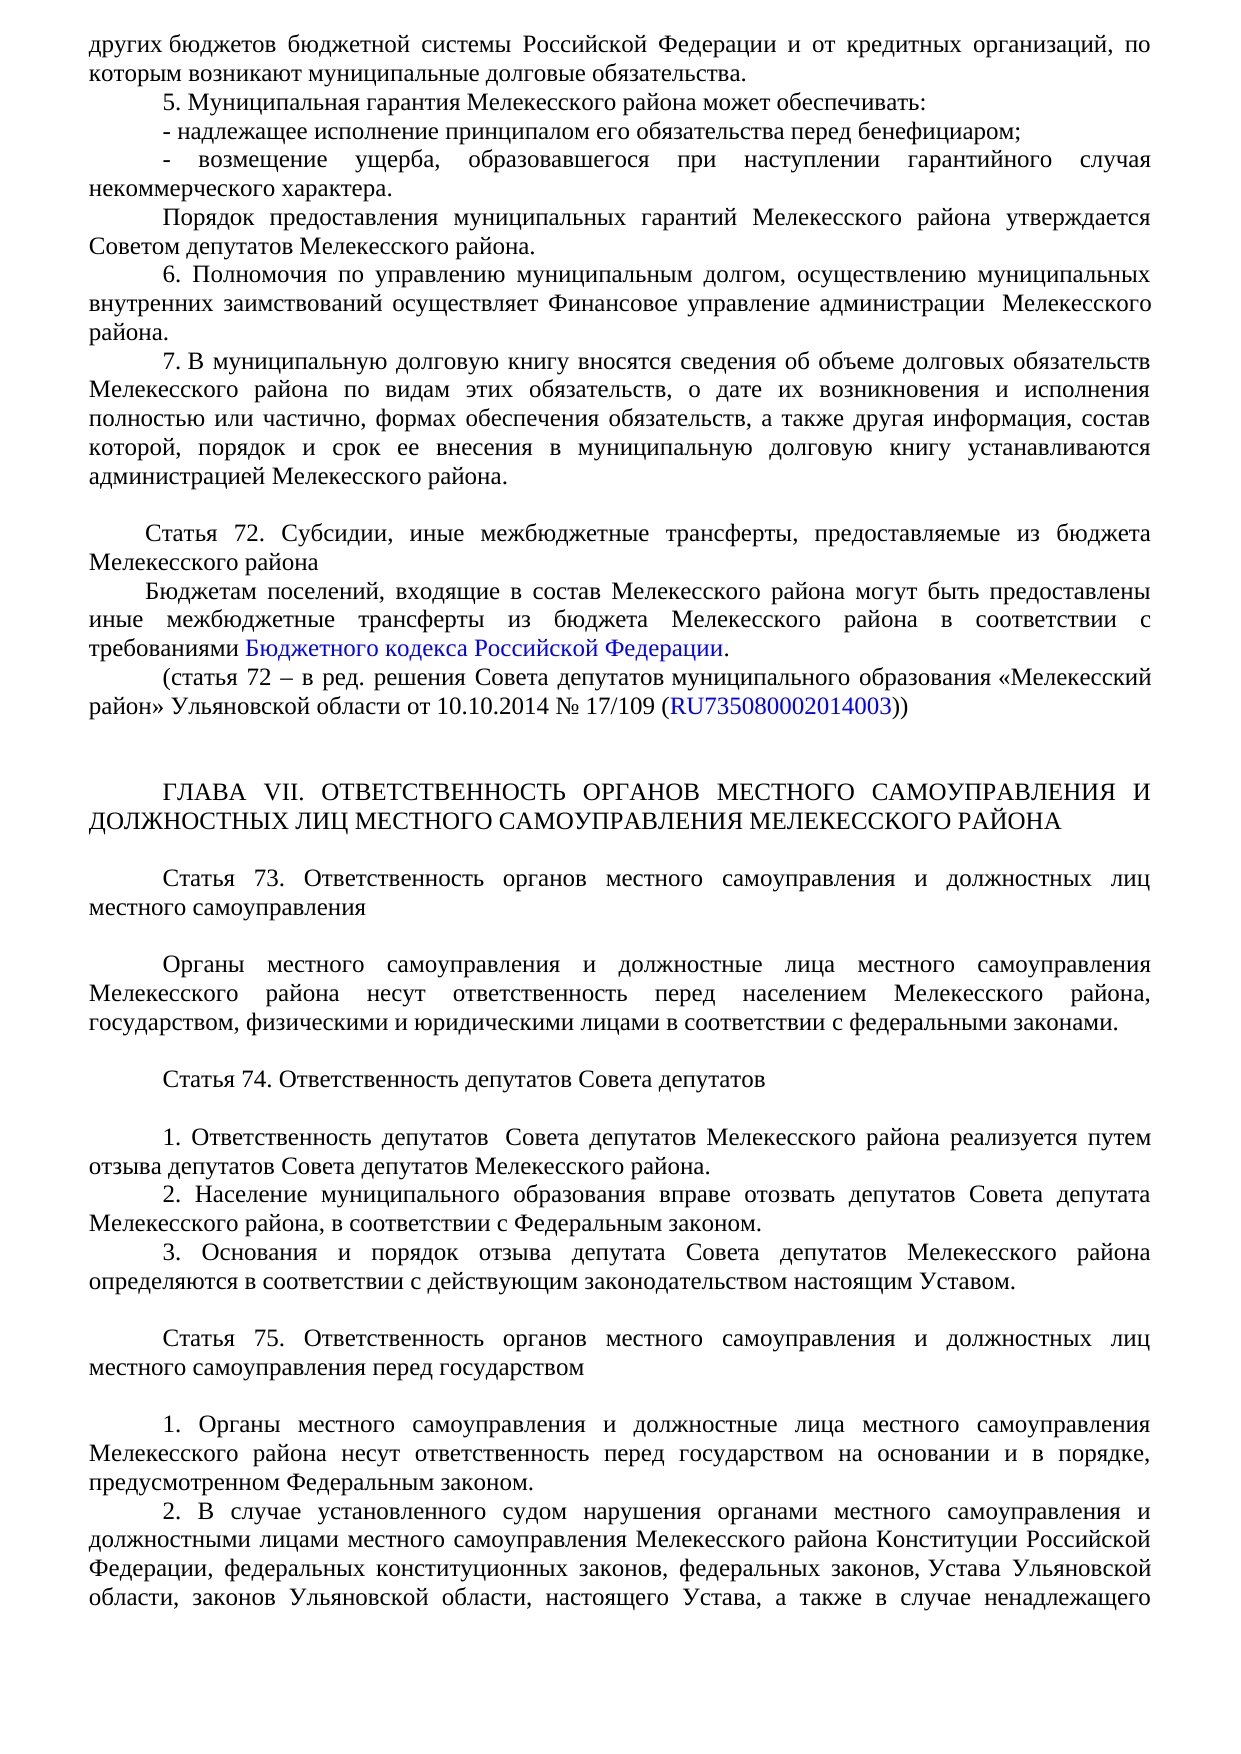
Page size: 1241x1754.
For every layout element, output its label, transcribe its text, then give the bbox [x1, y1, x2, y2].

text - надлежащее исполнение принципалом его обязательства перед бенефициаром; [89, 116, 1152, 144]
text 1. Органы местного самоуправления и должностные лица местного самоуправления Мелекесского района несут ответственность перед государством на основании и в порядке, предусмотренном Федеральным законом. [89, 1409, 1152, 1496]
text Статья 74. Ответственность депутатов Совета депутатов [89, 1064, 1152, 1093]
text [89, 1496, 1152, 1611]
text Порядок предоставления муниципальных гарантий Мелекесского района утверждается Советом депутатов Мелекесского района. [89, 202, 1152, 259]
text Бюджетам поселений, входящие в состав Мелекесского района могут быть предоставлены иные межбюджетные трансферты из бюджета Мелекесского района в соответствии с требованиями Бюджетного кодекса Российской Федерации. [89, 576, 1152, 662]
text Органы местного самоуправления и должностные лица местного самоуправления Мелекесского района несут ответственность перед населением Мелекесского района, государством, физическими и юридическими лицами в соответствии с федеральными законами. [89, 949, 1152, 1036]
text 2. Население муниципального образования вправе отозвать депутатов Совета депутата Мелекесского района, в соответствии с Федеральным законом. [89, 1179, 1152, 1237]
text 7. В муниципальную долговую книгу вносятся сведения об объеме долговых обязательств Мелекесского района по видам этих обязательств, о дате их возникновения и исполнения полностью или частично, формах обеспечения обязательств, а также другая информация, состав которой, порядок и срок ее внесения в муниципальную долговую книгу устанавливаются администрацией Мелекесского района. [89, 346, 1152, 489]
text (статья 72 – в ред. решения Совета депутатов муниципального образования «Мелекесский район» Ульяновской области от 10.10.2014 № 17/109 (RU735080002014003)) [89, 662, 1152, 719]
text 3. Основания и порядок отзыва депутата Совета депутатов Мелекесского района определяются в соответствии с действующим законодательством настоящим Уставом. [89, 1237, 1152, 1294]
text 6. Полномочия по управлению муниципальным долгом, осуществлению муниципальных внутренних заимствований осуществляет Финансовое управление администрации Мелекесского района. [89, 259, 1152, 346]
text Статья 75. Ответственность органов местного самоуправления и должностных лиц местного самоуправления перед государством [89, 1323, 1152, 1381]
text - возмещение ущерба, образовавшегося при наступлении гарантийного случая некоммерческого характера. [89, 144, 1152, 202]
text 5. Муниципальная гарантия Мелекесского района может обеспечивать: [89, 87, 1152, 116]
text 1. Ответственность депутатов Совета депутатов Мелекесского района реализуется путем отзыва депутатов Совета депутатов Мелекесского района. [89, 1122, 1152, 1179]
text ГЛАВА VII. ОТВЕТСТВЕННОСТЬ ОРГАНОВ МЕСТНОГО САМОУПРАВЛЕНИЯ И ДОЛЖНОСТНЫХ ЛИЦ МЕСТНОГО САМОУПРАВЛЕНИЯ МЕЛЕКЕССКОГО РАЙОНА [89, 777, 1152, 834]
text Статья 73. Ответственность органов местного самоуправления и должностных лиц местного самоуправления [89, 863, 1152, 921]
text Статья 72. Субсидии, иные межбюджетные трансферты, предоставляемые из бюджета Мелекесского района [89, 518, 1152, 576]
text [89, 29, 1152, 87]
